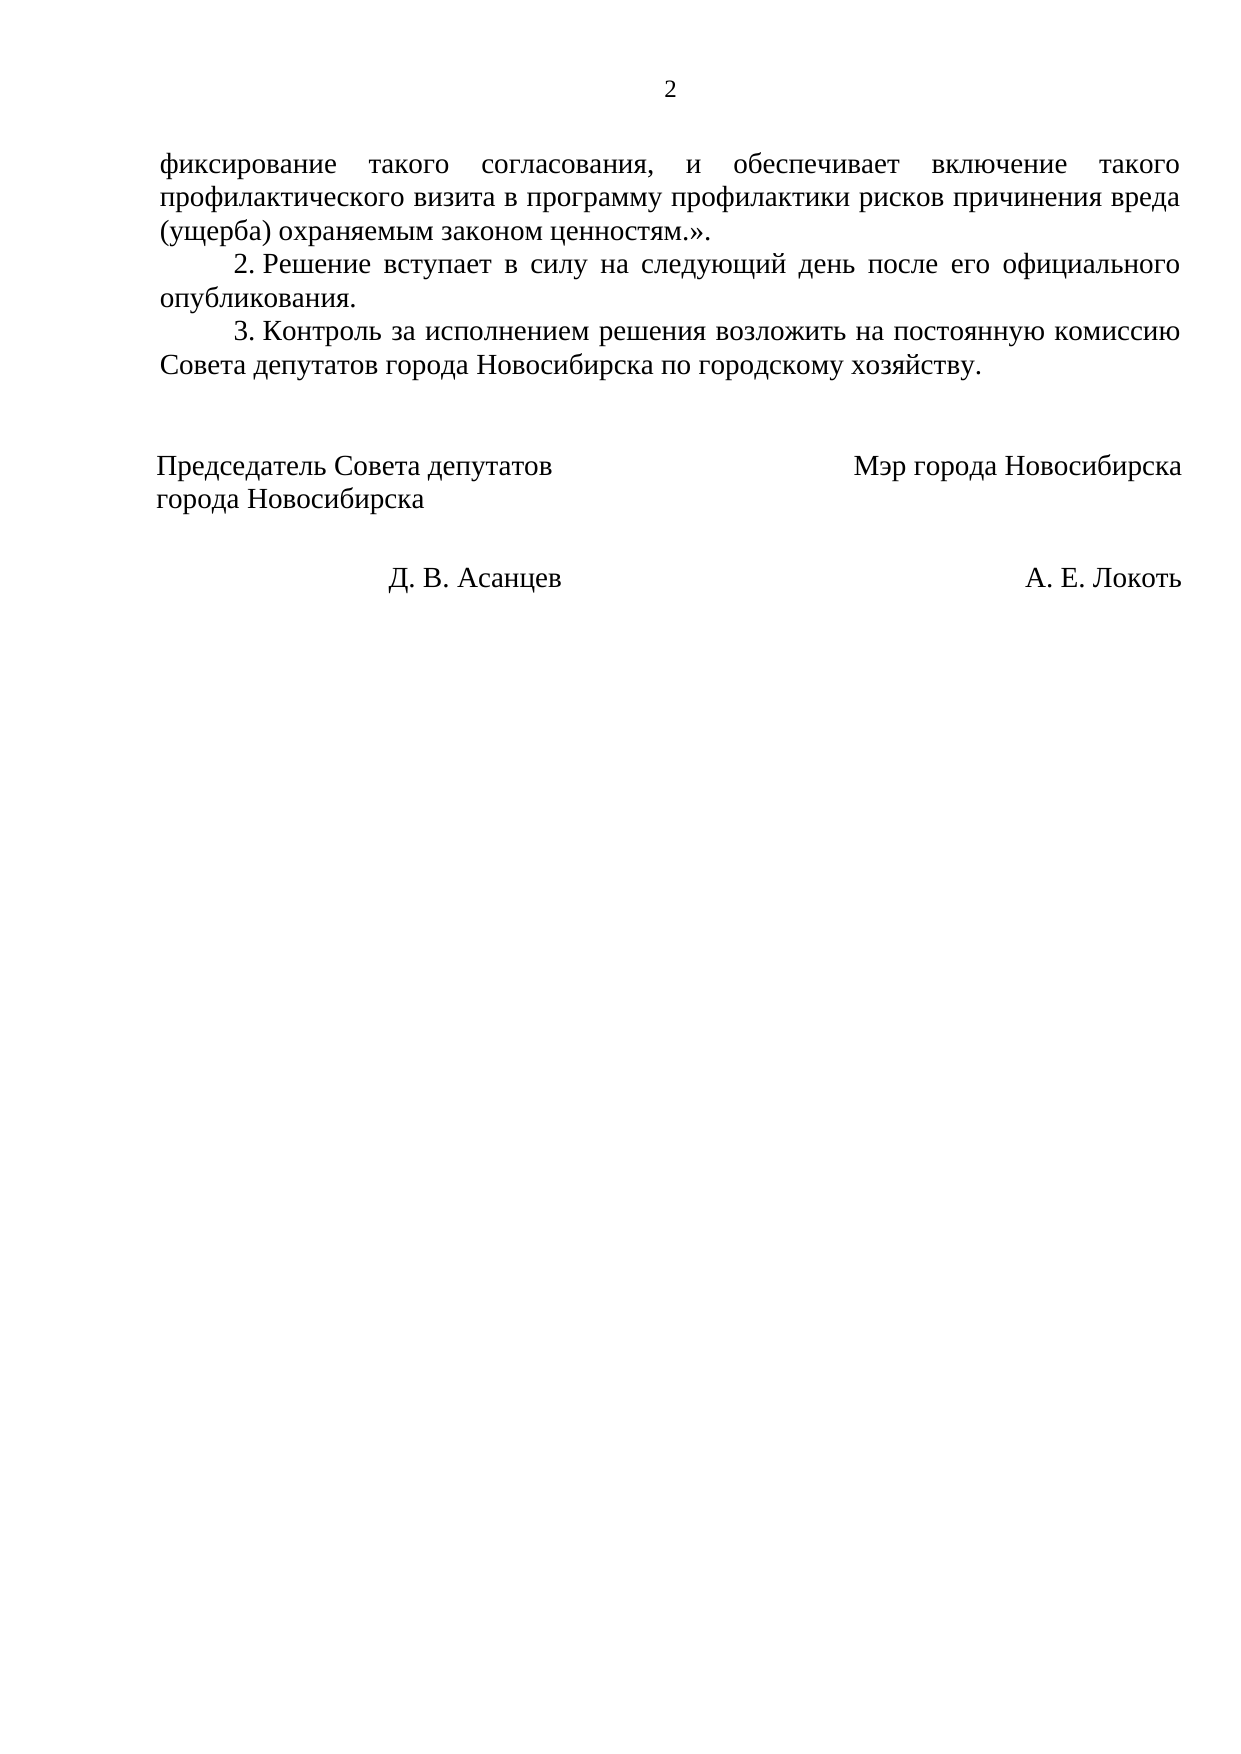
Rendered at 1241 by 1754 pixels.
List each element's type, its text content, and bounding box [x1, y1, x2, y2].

table_header Председатель Совета депутатов города Новосибирска Д. В. Асанцев [145, 448, 573, 599]
text 3. Контроль за исполнением решения возложить на постоянную комиссию Совета депутатов города Новосибирска по городскому хозяйству. [159, 313, 1181, 381]
text 2. Решение вступает в силу на следующий день после его официального опубликования. [159, 246, 1181, 313]
table_header Мэр города Новосибирска А. Е. Локоть [573, 448, 1193, 599]
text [159, 146, 1181, 246]
